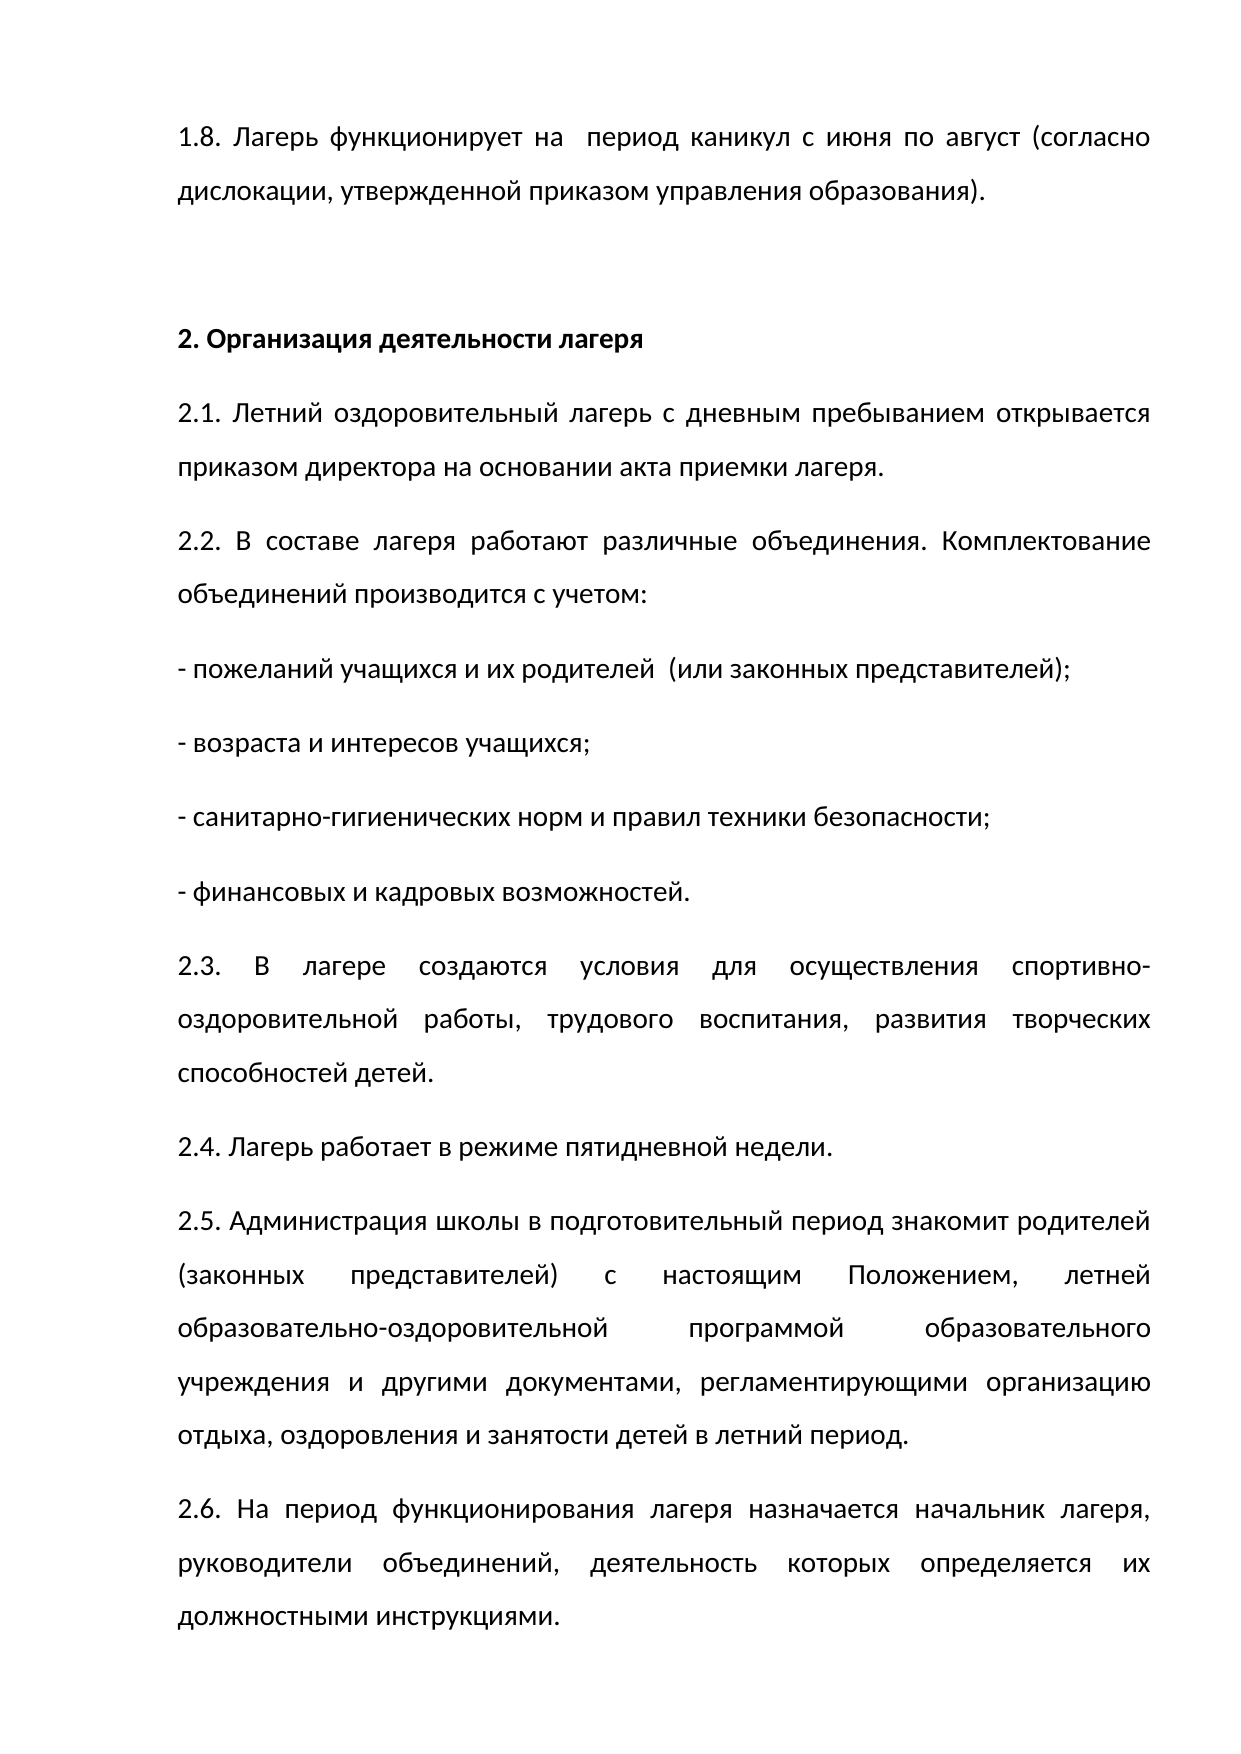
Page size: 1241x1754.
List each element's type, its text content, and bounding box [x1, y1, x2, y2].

text 2.1. Летний оздоровительный лагерь с дневным пребыванием открывается приказом директора на основании акта приемки лагеря. [177, 394, 1152, 483]
text 2.3. В лагере создаются условия для осуществления спортивно-оздоровительной работы, трудового воспитания, развития творческих способностей детей. [177, 947, 1152, 1089]
text - санитарно-гигиенических норм и правил техники безопасности; [177, 798, 1152, 834]
text 2.5. Администрация школы в подготовительный период знакомит родителей (законных представителей) с настоящим Положением, летней образовательно-оздоровительной программой образовательного учреждения и другими документами, регламентирующими организацию отдыха, оздоровления и занятости детей в летний период. [177, 1202, 1152, 1452]
text 1.8. Лагерь функционирует на период каникул с июня по август (согласно дислокации, утвержденной приказом управления образования). [177, 118, 1152, 207]
text 2.4. Лагерь работает в режиме пятидневной недели. [177, 1128, 1152, 1164]
text - возраста и интересов учащихся; [177, 724, 1152, 760]
text - пожеланий учащихся и их родителей (или законных представителей); [177, 650, 1152, 685]
text 2.6. На период функционирования лагеря назначается начальник лагеря, руководители объединений, деятельность которых определяется их должностными инструкциями. [177, 1490, 1152, 1633]
text 2. Организация деятельности лагеря [177, 320, 1152, 356]
text 2.2. В составе лагеря работают различные объединения. Комплектование объединений производится с учетом: [177, 522, 1152, 611]
text - финансовых и кадровых возможностей. [177, 873, 1152, 908]
